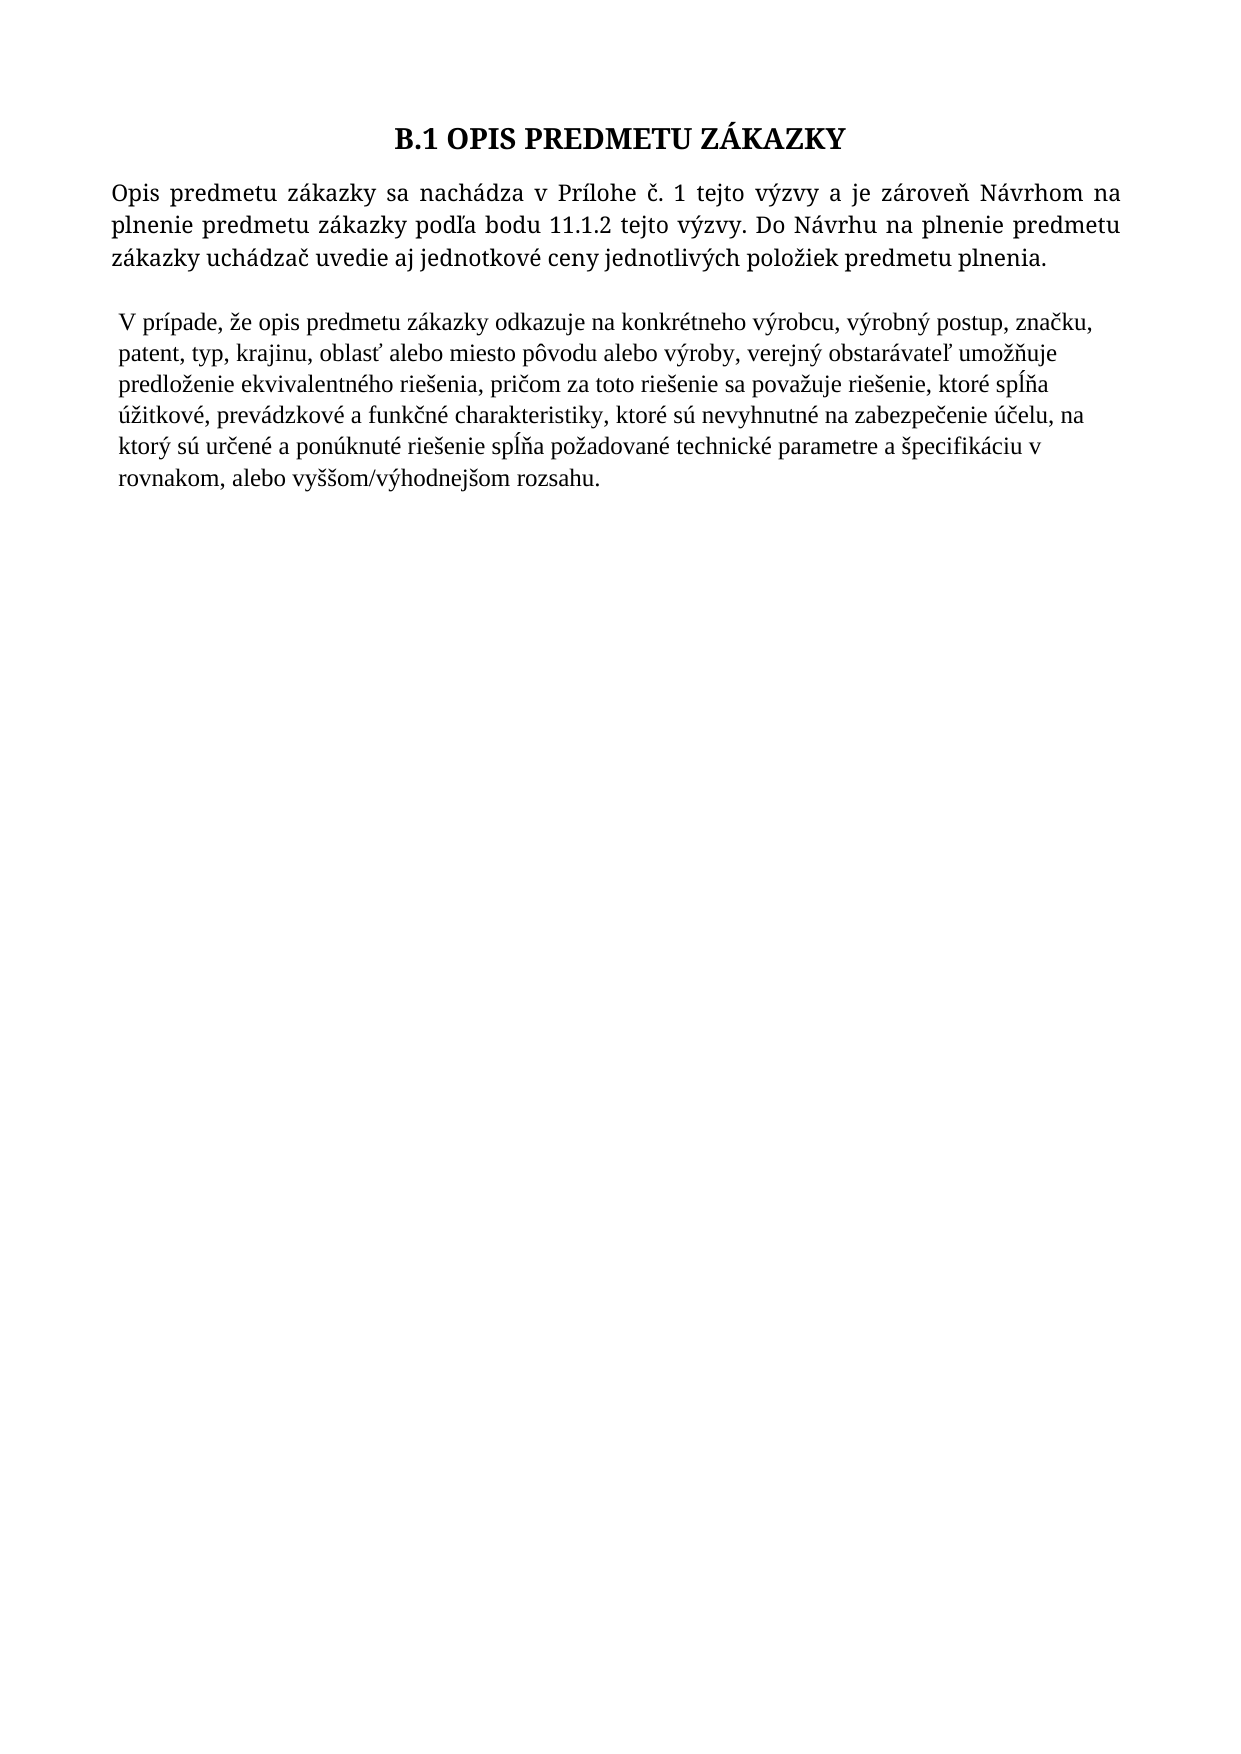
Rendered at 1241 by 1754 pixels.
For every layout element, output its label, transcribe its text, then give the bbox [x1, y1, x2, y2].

text V prípade, že opis predmetu zákazky odkazuje na konkrétneho výrobcu, výrobný postup, značku, patent, typ, krajinu, oblasť alebo miesto pôvodu alebo výroby, verejný obstarávateľ umožňuje predloženie ekvivalentného riešenia, pričom za toto riešenie sa považuje riešenie, ktoré spĺňa úžitkové, prevádzkové a funkčné charakteristiky, ktoré sú nevyhnutné na zabezpečenie účelu, na ktorý sú určené a ponúknuté riešenie spĺňa požadované technické parametre a špecifikáciu v rovnakom, alebo vyššom/výhodnejšom rozsahu. [118, 307, 1122, 493]
text Opis predmetu zákazky sa nachádza v Prílohe č. 1 tejto výzvy a je zároveň Návrhom na plnenie predmetu zákazky podľa bodu 11.1.2 tejto výzvy. Do Návrhu na plnenie predmetu zákazky uchádzač uvedie aj jednotkové ceny jednotlivých položiek predmetu plnenia. [111, 177, 1122, 273]
subtitle B.1 OPIS PREDMETU ZÁKAZKY [118, 118, 1122, 158]
